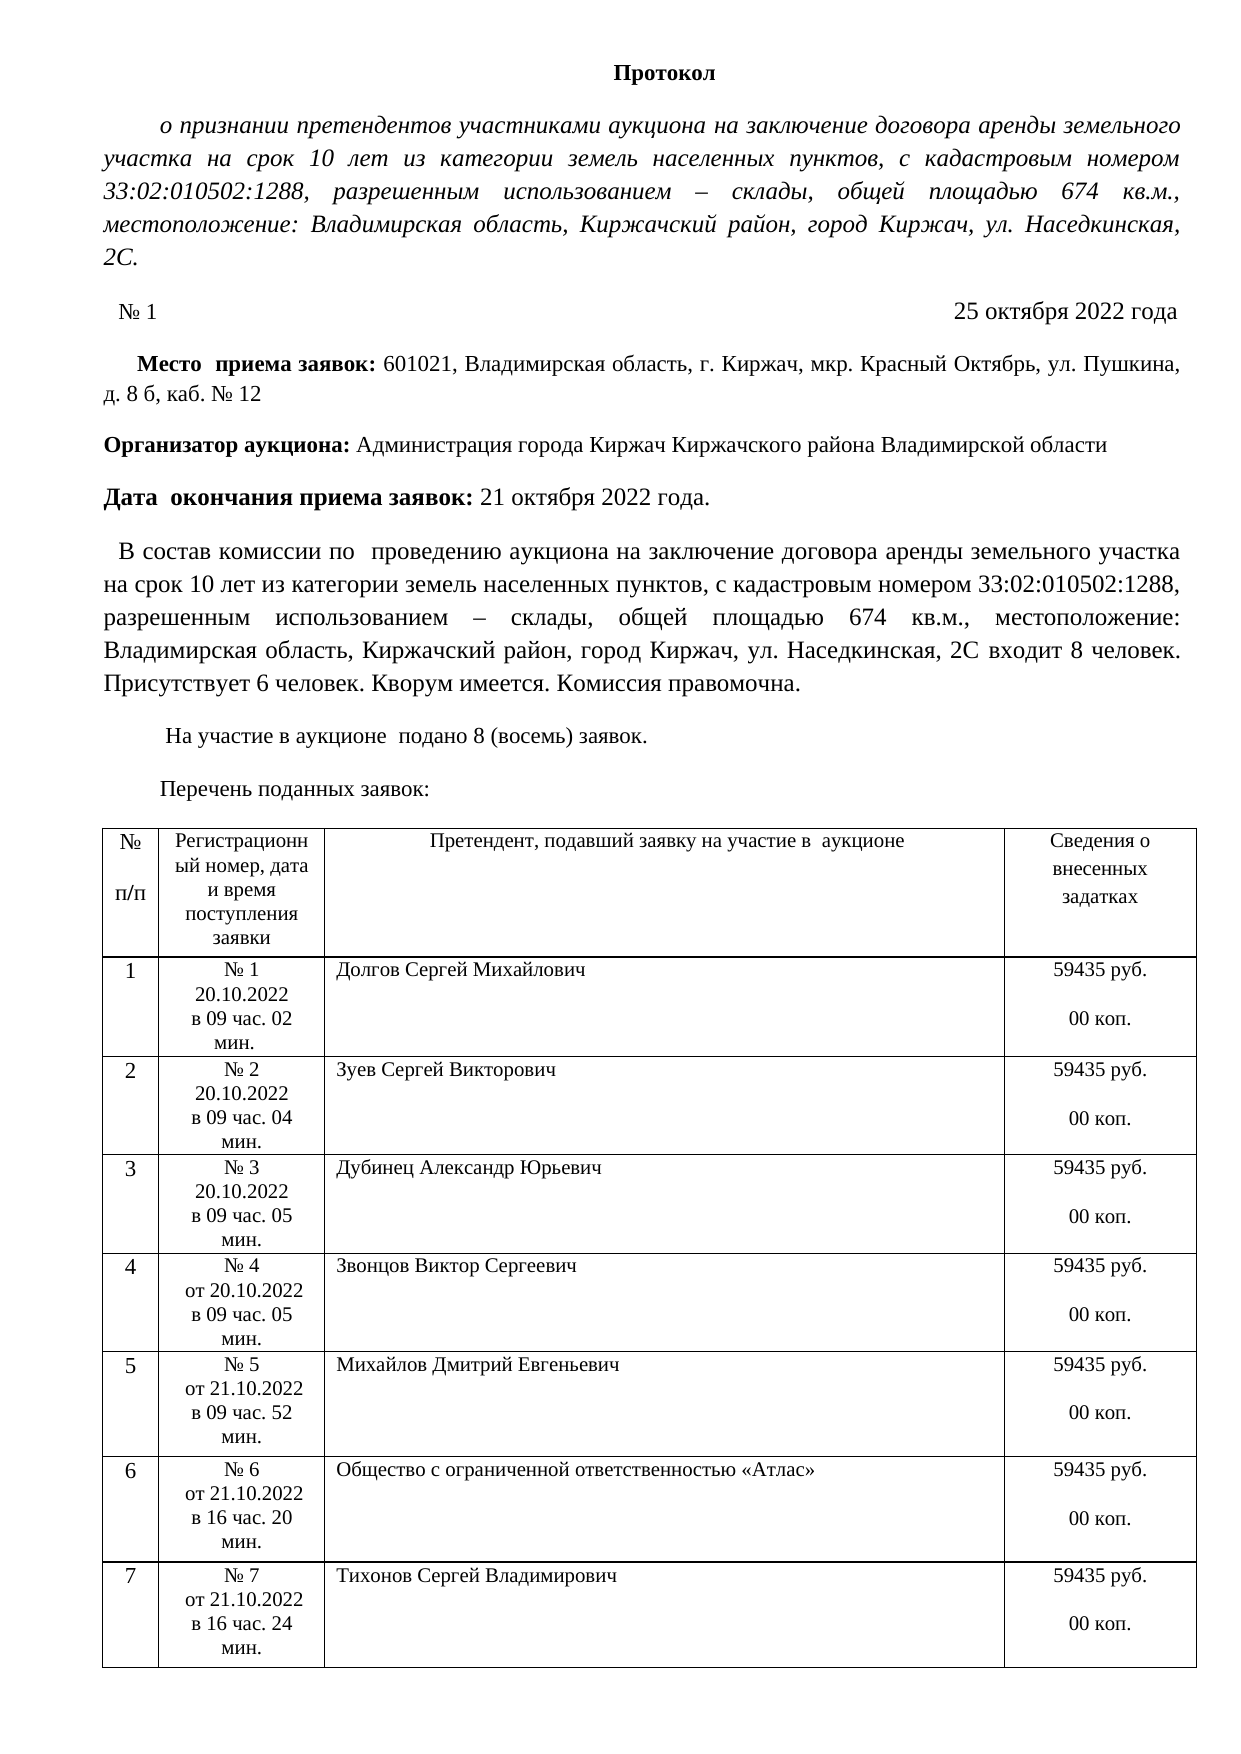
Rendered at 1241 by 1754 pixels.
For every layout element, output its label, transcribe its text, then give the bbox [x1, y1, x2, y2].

table_cell 59435 руб. 00 коп. [1005, 1563, 1196, 1667]
table_cell № 6 от 21.10.2022 в 16 час. 20 мин. [159, 1457, 324, 1561]
text Организатор аукциона: Администрация города Киржач Киржачского района Владимирской области [103, 431, 1196, 457]
table_cell 59435 руб. 00 коп. [1005, 1457, 1196, 1561]
text о признании претендентов участниками аукциона на заключение договора аренды земельного участка на срок 10 лет из категории земель населенных пунктов, с кадастровым номером 33:02:010502:1288, разрешенным использованием – склады, общей площадью 674 кв.м., местоположение: Владимирская область, Киржачский район, город Киржач, ул. Наседкинская, 2С. [103, 110, 1181, 271]
table_cell Общество с ограниченной ответственностью «Атлас» [325, 1457, 1004, 1561]
table_header Регистрационный номер, дата и время поступления заявки [159, 829, 324, 956]
table_cell 5 [103, 1352, 158, 1456]
table_cell № 1 20.10.2022 в 09 час. 02 мин. [159, 958, 324, 1056]
text Место приема заявок: 601021, Владимирская область, г. Киржач, мкр. Красный Октябрь, ул. Пушкина, д. 8 б, каб. № 12 [103, 350, 1181, 406]
text № 1 25 октября 2022 года [103, 296, 1196, 325]
text Протокол [102, 59, 1152, 85]
table_cell Михайлов Дмитрий Евгеньевич [325, 1352, 1004, 1456]
table_cell 59435 руб. 00 коп. [1005, 1254, 1196, 1351]
text Дата окончания приема заявок: 21 октября 2022 года. [103, 482, 1196, 511]
table_cell 2 [103, 1057, 158, 1154]
text На участие в аукционе подано 8 (восемь) заявок. [103, 722, 1196, 748]
table_header Претендент, подавший заявку на участие в аукционе [325, 829, 1004, 956]
table_cell № 4 от 20.10.2022 в 09 час. 05 мин. [159, 1254, 324, 1351]
table_cell 6 [103, 1457, 158, 1561]
table_cell 7 [103, 1563, 158, 1667]
table_cell Долгов Сергей Михайлович [325, 958, 1004, 1056]
text Перечень поданных заявок: [103, 775, 1196, 801]
table_cell Тихонов Сергей Владимирович [325, 1563, 1004, 1667]
table_header Сведения о внесенных задатках [1005, 829, 1196, 956]
table_cell Дубинец Александр Юрьевич [325, 1155, 1004, 1252]
table_cell 59435 руб. 00 коп. [1005, 1057, 1196, 1154]
table_cell 1 [103, 958, 158, 1056]
table_cell Зуев Сергей Викторович [325, 1057, 1004, 1154]
table_cell № 2 20.10.2022 в 09 час. 04 мин. [159, 1057, 324, 1154]
table_cell Звонцов Виктор Сергеевич [325, 1254, 1004, 1351]
table_cell 59435 руб. 00 коп. [1005, 958, 1196, 1056]
table_cell № 7 от 21.10.2022 в 16 час. 24 мин. [159, 1563, 324, 1667]
table_cell № 5 от 21.10.2022 в 09 час. 52 мин. [159, 1352, 324, 1456]
table_header № п/п [103, 829, 158, 956]
text В состав комиссии по проведению аукциона на заключение договора аренды земельного участка на срок 10 лет из категории земель населенных пунктов, с кадастровым номером 33:02:010502:1288, разрешенным использованием – склады, общей площадью 674 кв.м., местоположение: Владимирская область, Киржачский район, город Киржач, ул. Наседкинская, 2С входит 8 человек. Присутствует 6 человек. Кворум имеется. Комиссия правомочна. [103, 536, 1181, 697]
table_cell 59435 руб. 00 коп. [1005, 1155, 1196, 1252]
table_cell 3 [103, 1155, 158, 1252]
table_cell 59435 руб. 00 коп. [1005, 1352, 1196, 1456]
table_cell 4 [103, 1254, 158, 1351]
table_cell № 3 20.10.2022 в 09 час. 05 мин. [159, 1155, 324, 1252]
